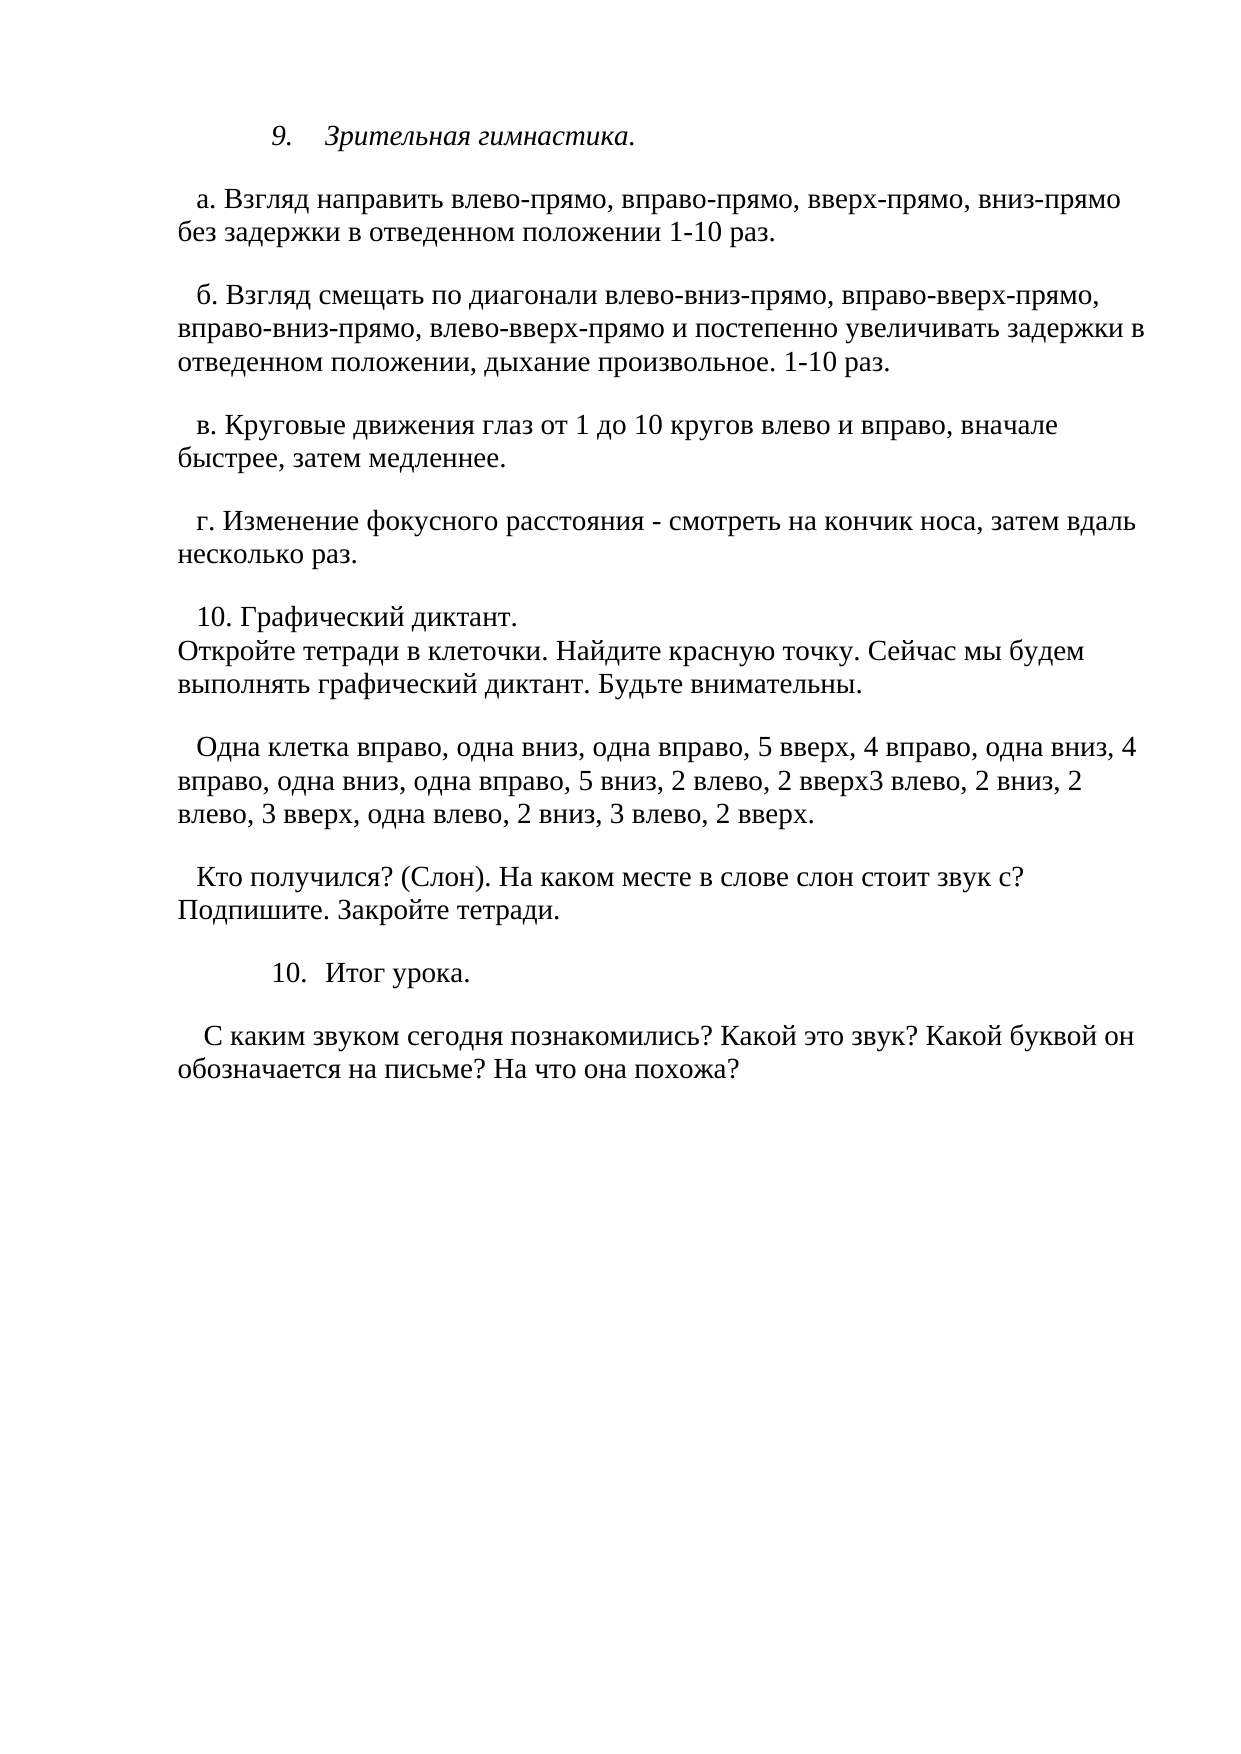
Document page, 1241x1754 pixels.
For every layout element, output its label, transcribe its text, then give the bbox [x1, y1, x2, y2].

text Кто получился? (Слон). На каком месте в слове слон стоит звук с? Подпишите. Закройте тетради. [177, 859, 1152, 926]
text б. Взгляд смещать по диагонали влево-вниз-прямо, вправо-вверх-прямо, вправо-вниз-прямо, влево-вверх-прямо и постепенно увеличивать задержки в отведенном положении, дыхание произвольное. 1-10 раз. [177, 277, 1152, 378]
text С каким звуком сегодня познакомились? Какой это звук? Какой буквой он обозначается на письме? На что она похожа? [177, 1018, 1152, 1085]
list Зрительная гимнастика. [252, 118, 1152, 152]
text в. Круговые движения глаз от 1 до 10 кругов влево и вправо, вначале быстрее, затем медленнее. [177, 407, 1152, 474]
text Одна клетка вправо, одна вниз, одна вправо, 5 вверх, 4 вправо, одна вниз, 4 вправо, одна вниз, одна вправо, 5 вниз, 2 влево, 2 вверх3 влево, 2 вниз, 2 влево, 3 вверх, одна влево, 2 вниз, 3 влево, 2 вверх. [177, 729, 1152, 830]
text а. Взгляд направить влево-прямо, вправо-прямо, вверх-прямо, вниз-прямо без задержки в отведенном положении 1-10 раз. [177, 181, 1152, 248]
text г. Изменение фокусного расстояния - смотреть на кончик носа, затем вдаль несколько раз. [177, 503, 1152, 570]
list Итог урока. [252, 955, 1152, 989]
text 10. Графический диктант. Откройте тетради в клеточки. Найдите красную точку. Сейчас мы будем выполнять графический диктант. Будьте внимательны. [177, 599, 1152, 700]
